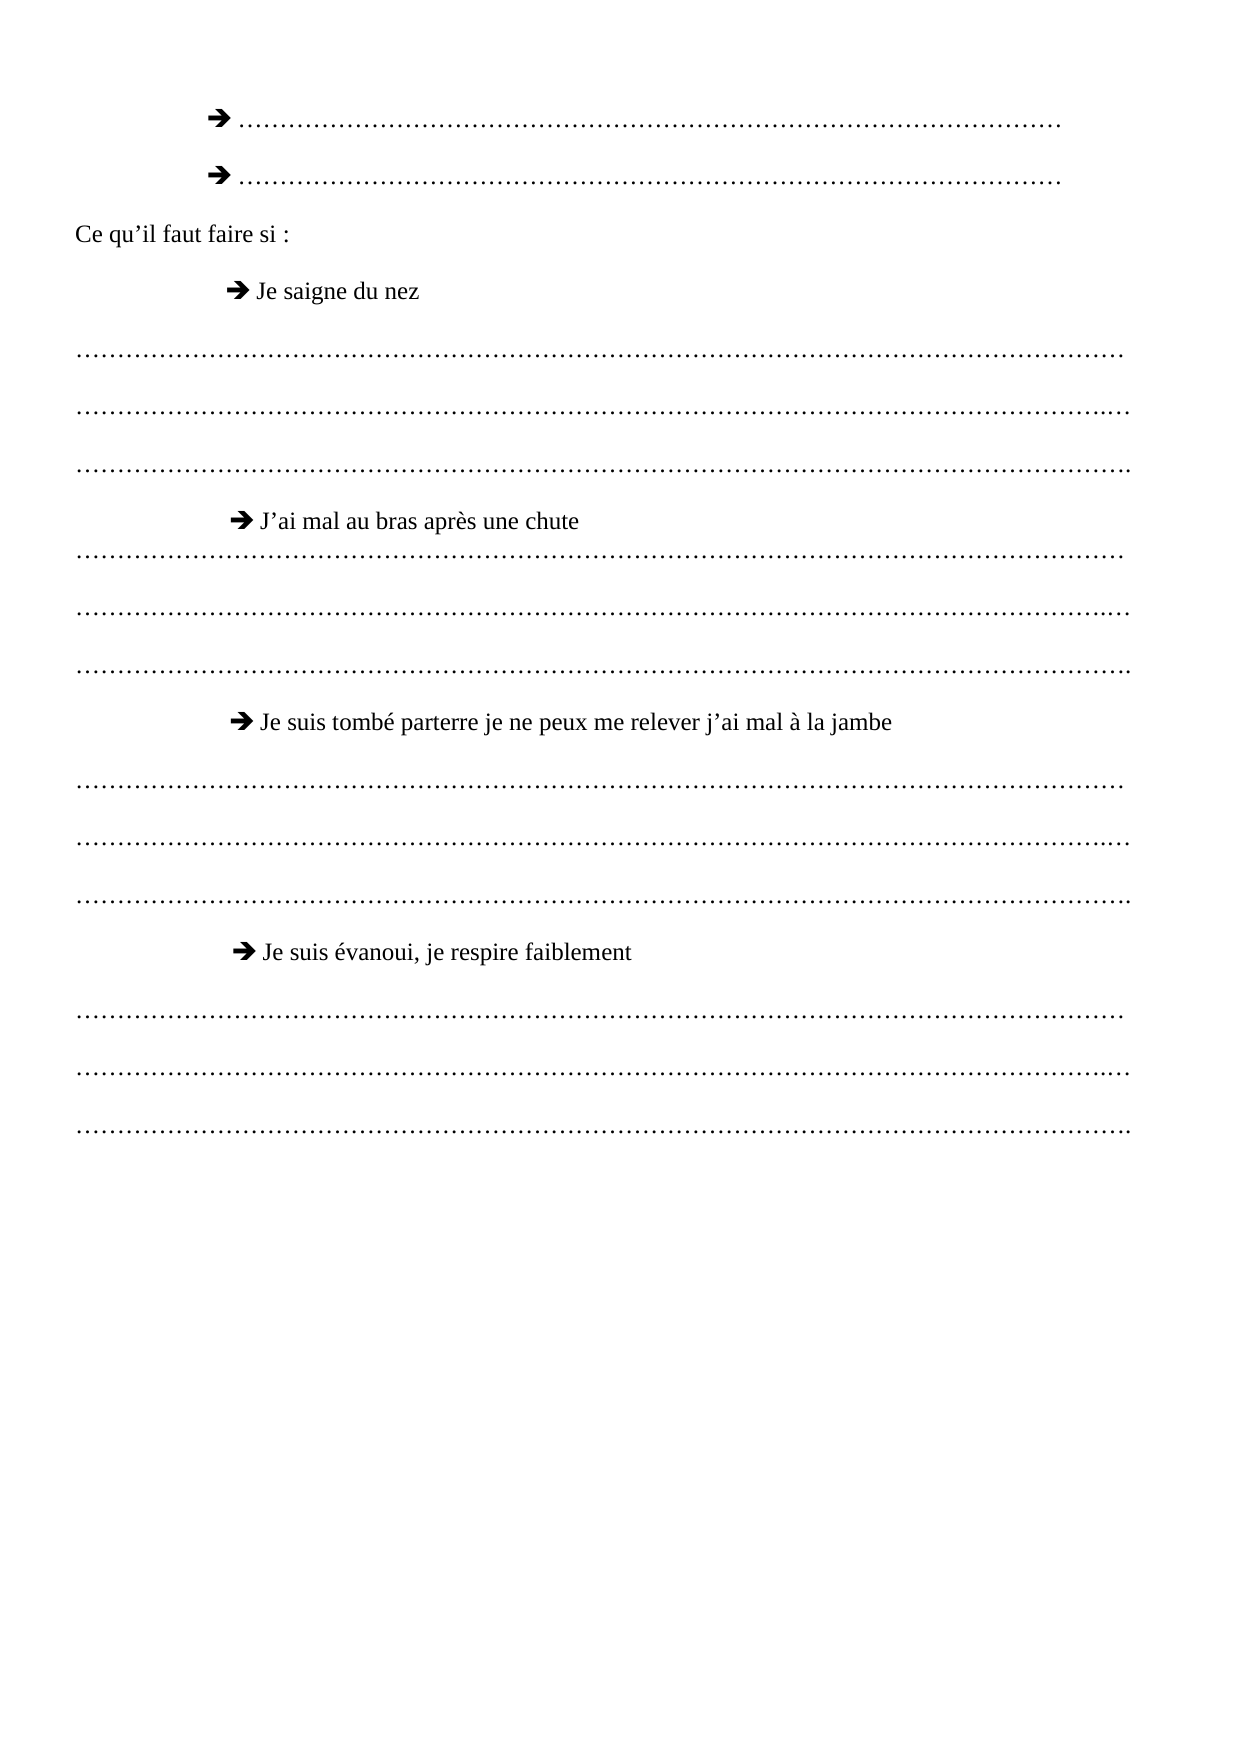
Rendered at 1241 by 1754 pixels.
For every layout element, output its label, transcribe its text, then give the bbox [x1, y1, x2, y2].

text …………………………………………………………………………………………………………….… [75, 1052, 1165, 1081]
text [75, 161, 1165, 190]
text ……………………………………………………………………………………………………………… [75, 334, 1165, 362]
text ………………………………………………………………………………………………………………. [75, 650, 1165, 679]
text ……………………………………………………………………………………………………………… [75, 535, 1165, 564]
text ………………………………………………………………………………………………………………. [75, 449, 1165, 477]
text …………………………………………………………………………………………………………….… [75, 391, 1165, 420]
text ……………………………………………………………………………………………………………… [75, 995, 1165, 1024]
text Ce qu’il faut faire si : [75, 219, 1165, 247]
text ………………………………………………………………………………………………………………. [75, 1110, 1165, 1139]
text Je suis tombé parterre je ne peux me relever j’ai mal à la jambe [75, 707, 1165, 736]
text Je saigne du nez [75, 276, 1165, 305]
text J’ai mal au bras après une chute [75, 506, 1165, 535]
text ………………………………………………………………………………………………………………. [75, 880, 1165, 909]
text …………………………………………………………………………………………………………….… [75, 592, 1165, 621]
text …………………………………………………………………………………………………………….… [75, 822, 1165, 851]
text Je suis évanoui, je respire faiblement [75, 937, 1165, 966]
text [75, 104, 1165, 132]
text ……………………………………………………………………………………………………………… [75, 765, 1165, 794]
